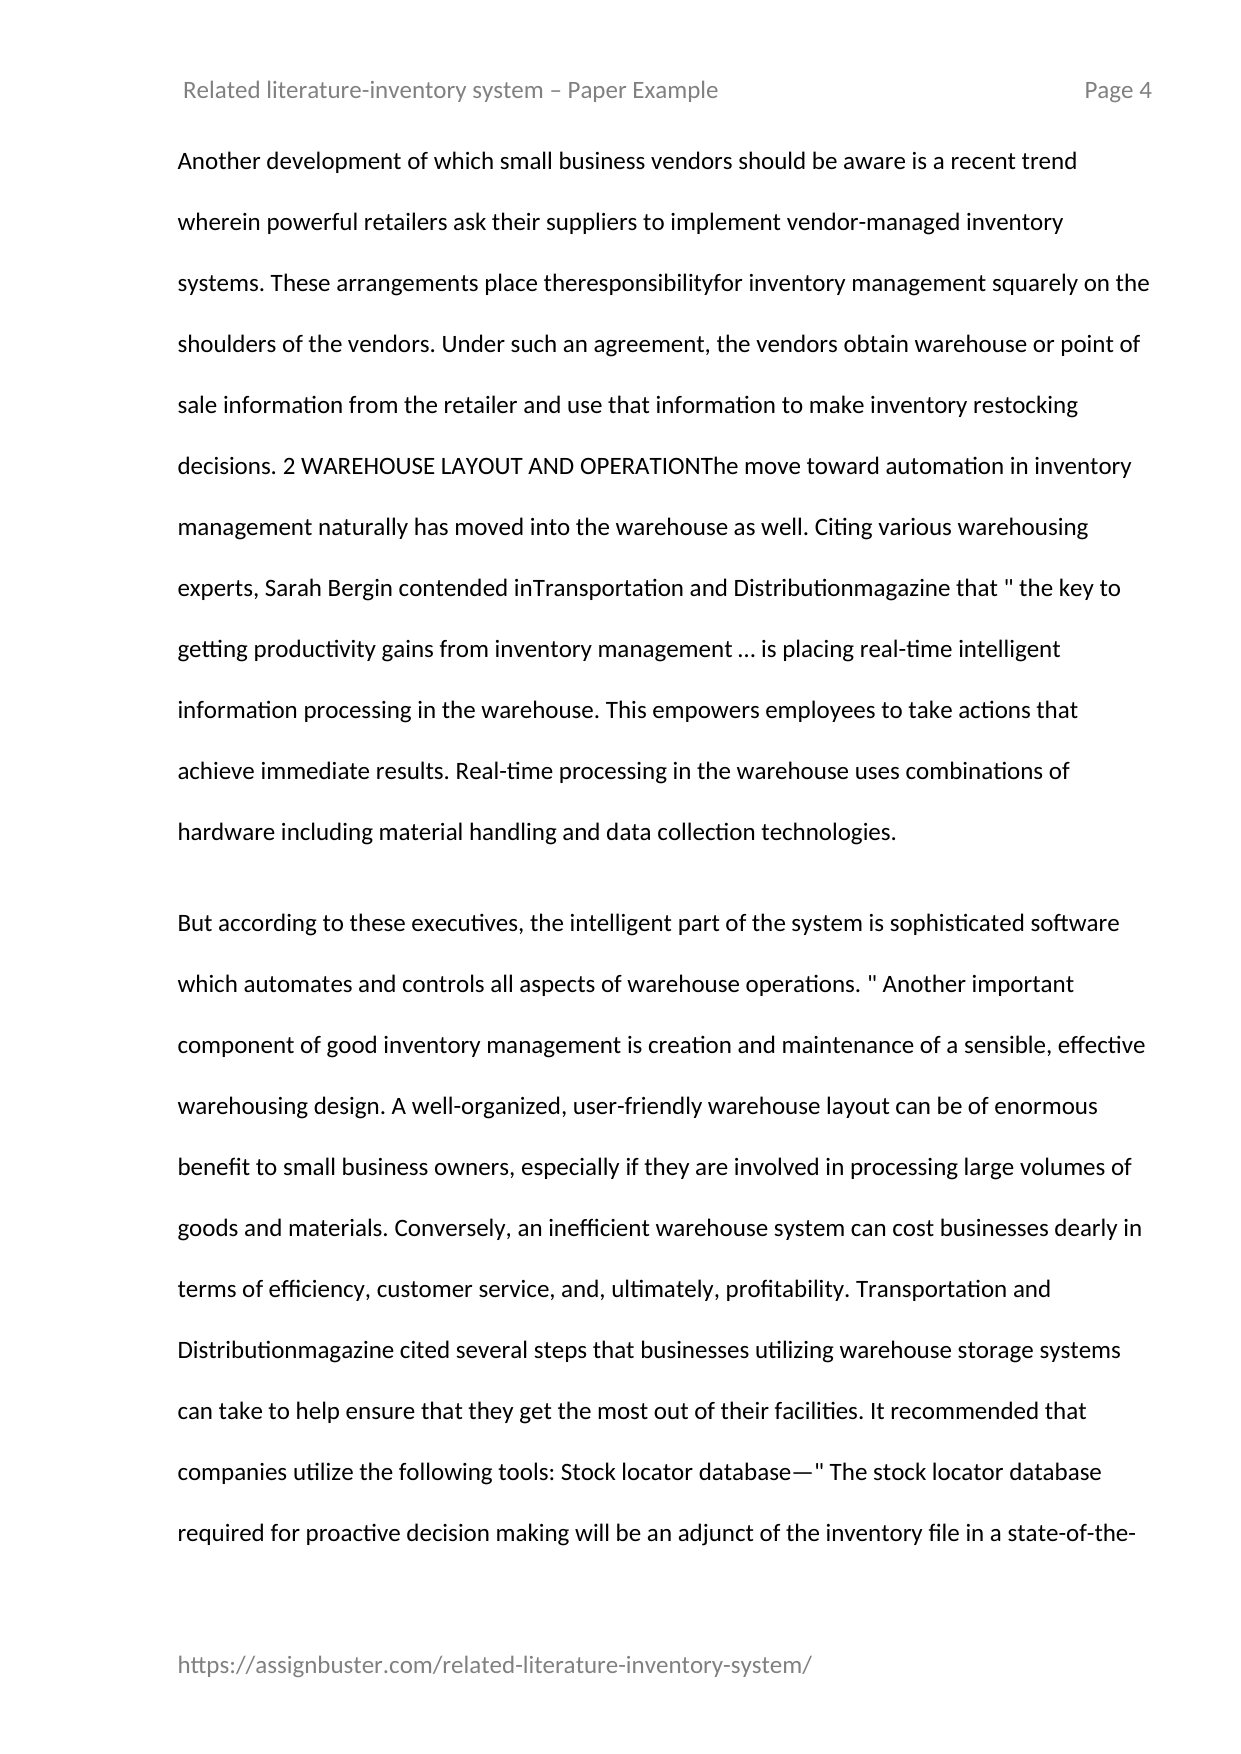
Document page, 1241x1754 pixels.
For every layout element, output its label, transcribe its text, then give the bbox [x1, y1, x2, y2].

text Another development of which small business vendors should be aware is a recent trend wherein powerful retailers ask their suppliers to implement vendor-managed inventory systems. These arrangements place theresponsibilityfor inventory management squarely on the shoulders of the vendors. Under such an agreement, the vendors obtain warehouse or point of sale information from the retailer and use that information to make inventory restocking decisions. 2 WAREHOUSE LAYOUT AND OPERATIONThe move toward automation in inventory management naturally has moved into the warehouse as well. Citing various warehousing experts, Sarah Bergin contended inTransportation and Distributionmagazine that " the key to getting productivity gains from inventory management … is placing real-time intelligent information processing in the warehouse. This empowers employees to take actions that achieve immediate results. Real-time processing in the warehouse uses combinations of hardware including material handling and data collection technologies. [177, 145, 1152, 847]
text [177, 907, 1152, 1548]
